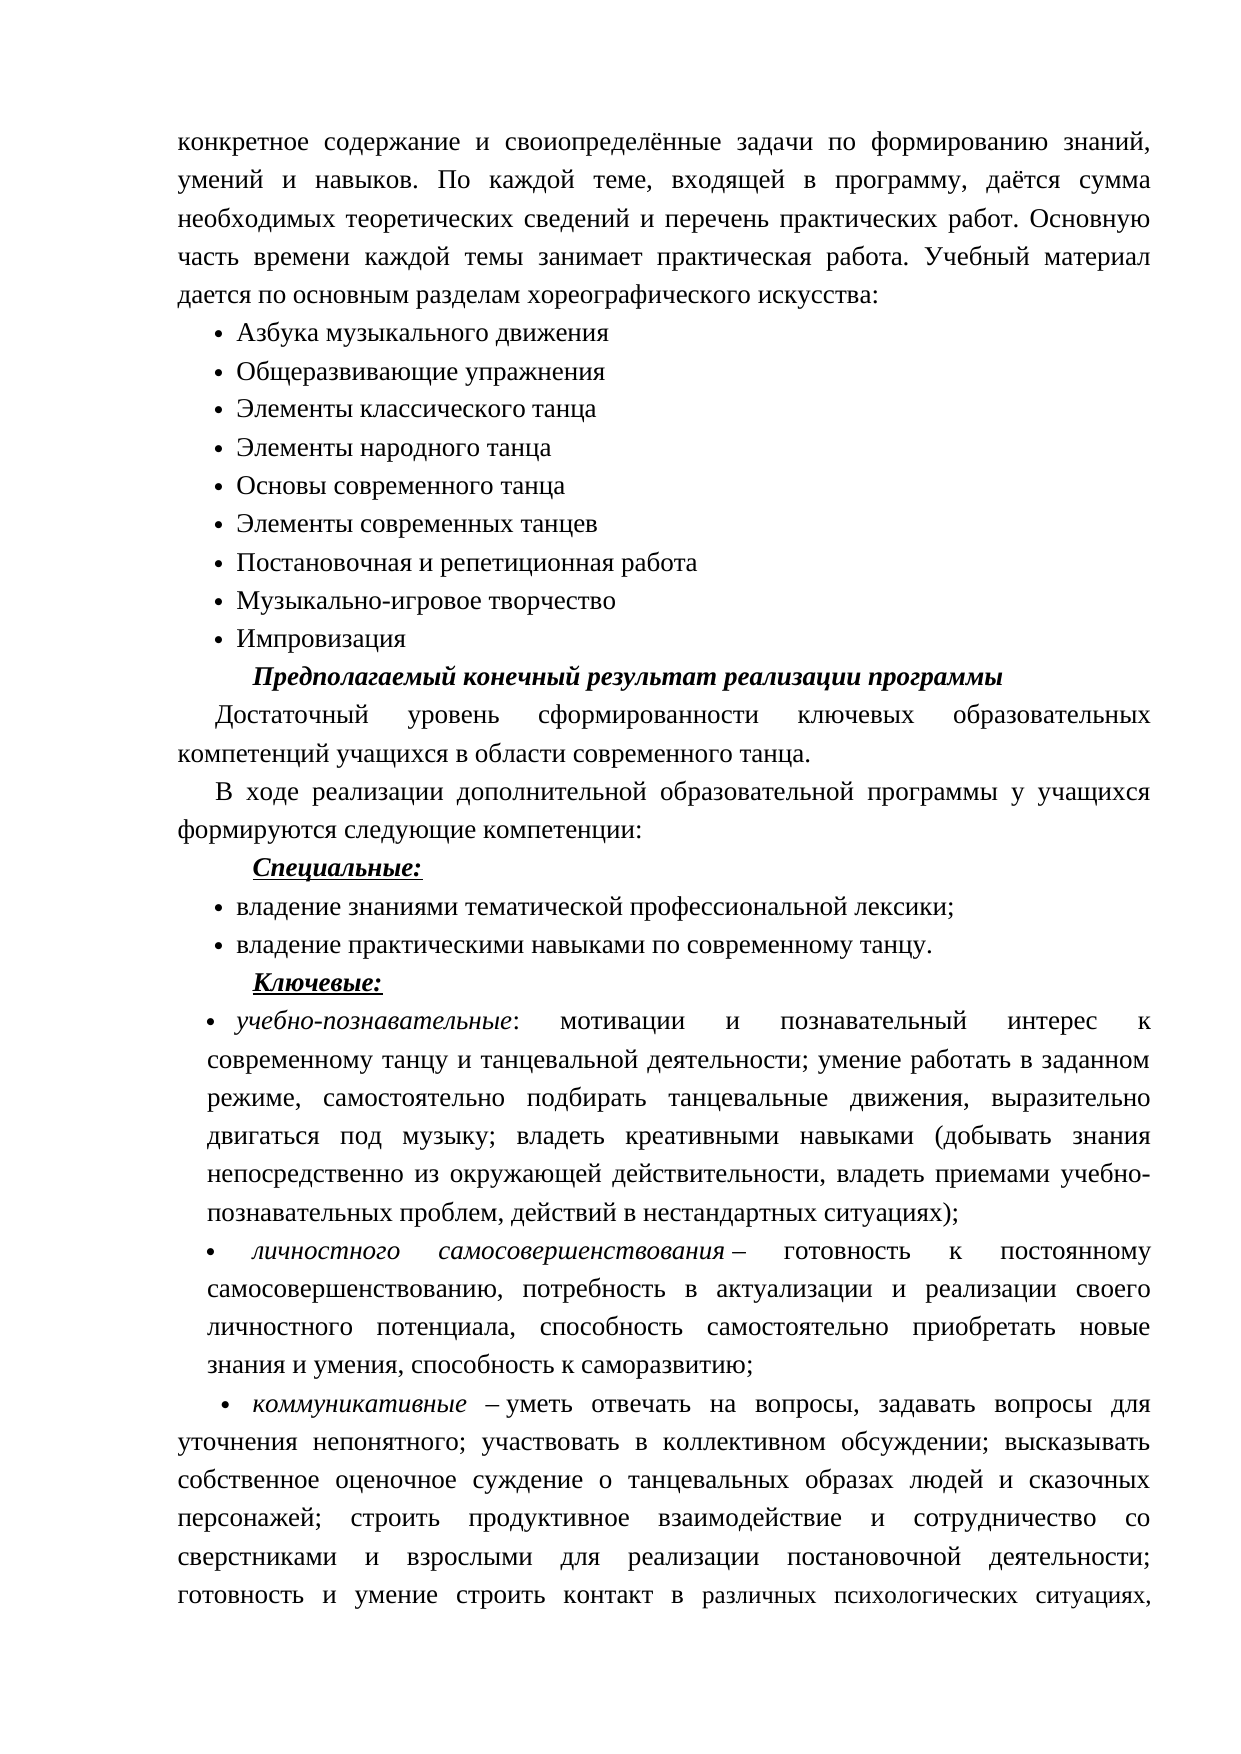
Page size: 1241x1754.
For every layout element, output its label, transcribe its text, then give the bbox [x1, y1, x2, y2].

list Элементы классического танца [215, 386, 1152, 424]
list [177, 118, 1152, 309]
list Азбука музыкального движения [215, 309, 1152, 347]
list Общеразвивающие упражнения [215, 347, 1152, 386]
list Предполагаемый конечный результат реализации программы [252, 653, 1152, 692]
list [177, 1380, 1152, 1609]
list Элементы народного танца [215, 424, 1152, 462]
text Достаточный уровень сформированности ключевых образовательных компетенций учащихся в области современного танца. [177, 692, 1152, 768]
list Элементы современных танцев [215, 500, 1152, 539]
list владение знаниями тематической профессиональной лексики; [215, 883, 1152, 921]
list владение практическими навыками по современному танцу. [215, 921, 1152, 959]
list личностного самосовершенствования – готовность к постоянному самосовершенствованию, потребность в актуализации и реализации своего личностного потенциала, способность самостоятельно приобретать новые знания и умения, способность к саморазвитию; [207, 1227, 1152, 1380]
list Импровизация [215, 615, 1152, 653]
list Специальные: [252, 844, 1152, 883]
text В ходе реализации дополнительной образовательной программы у учащихся формируются следующие компетенции: [177, 768, 1152, 844]
list учебно-познавательные: мотивации и познавательный интерес к современному танцу и танцевальной деятельности; умение работать в заданном режиме, самостоятельно подбирать танцевальные движения, выразительно двигаться под музыку; владеть креативными навыками (добывать знания непосредственно из окружающей действительности, владеть приемами учебно-познавательных проблем, действий в нестандартных ситуациях); [207, 997, 1152, 1227]
list Основы современного танца [215, 462, 1152, 500]
list Постановочная и репетиционная работа [215, 539, 1152, 577]
list Ключевые: [252, 959, 1152, 997]
list Музыкально-игровое творчество [215, 577, 1152, 615]
